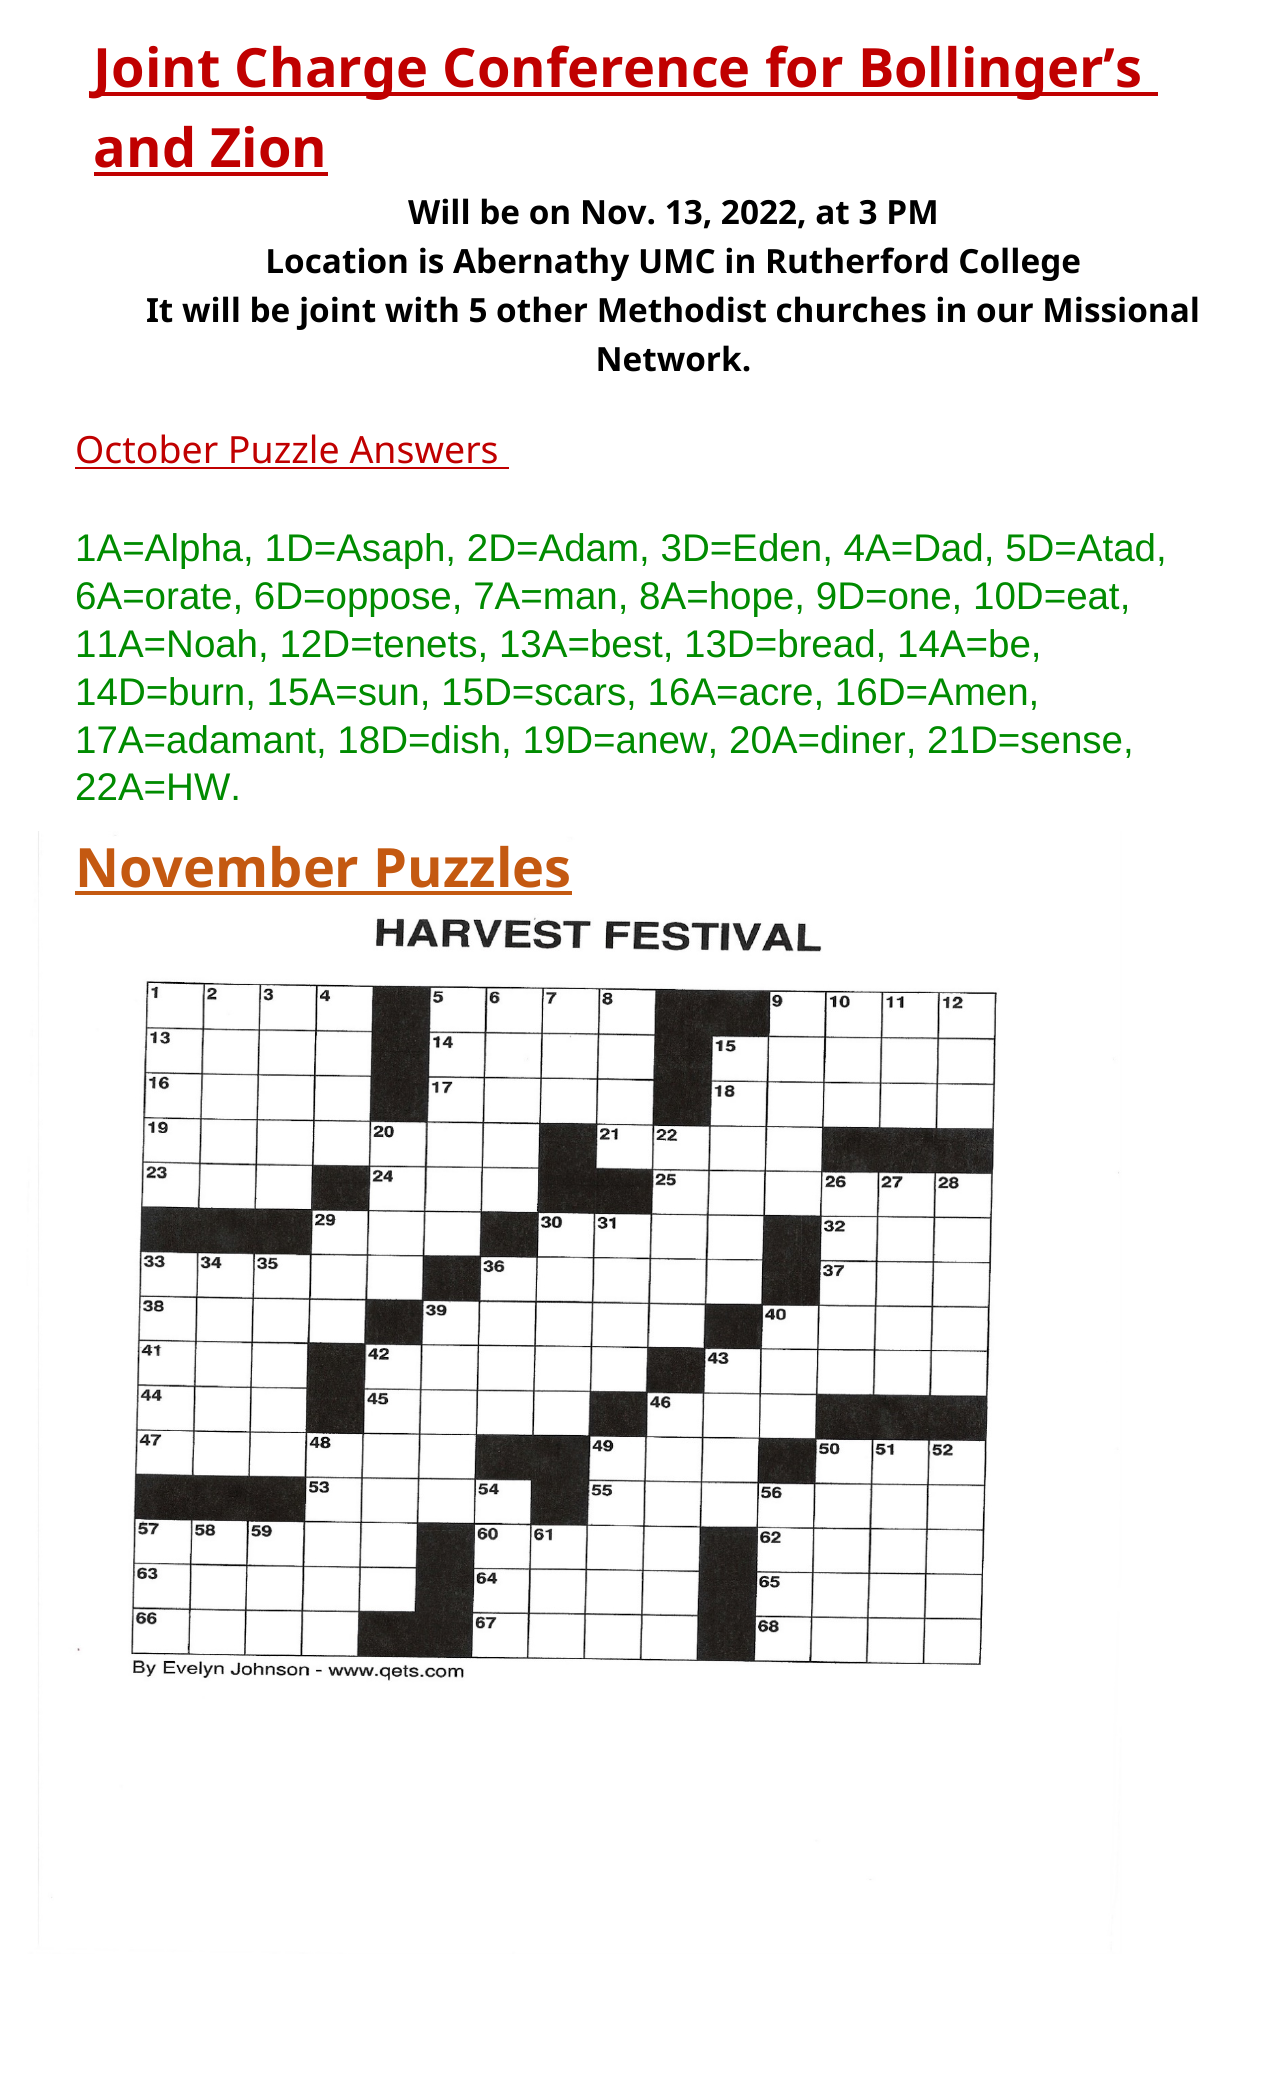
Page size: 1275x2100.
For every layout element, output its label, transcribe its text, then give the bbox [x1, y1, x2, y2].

picture [26, 831, 1122, 1954]
list It will be joint with 5 other Methodist churches in our Missional Network. [94, 287, 1253, 381]
text 1A=Alpha, 1D=Asaph, 2D=Adam, 3D=Eden, 4A=Dad, 5D=Atad, 6A=orate, 6D=oppose, 7A=man, 8A=hope, 9D=one, 10D=eat, 11A=Noah, 12D=tenets, 13A=best, 13D=bread, 14A=be, 14D=burn, 15A=sun, 15D=scars, 16A=acre, 16D=Amen, 17A=adamant, 18D=dish, 19D=anew, 20A=diner, 21D=sense, 22A=HW. [75, 526, 1200, 809]
list Location is Abernathy UMC in Rutherford College [94, 238, 1253, 283]
list Will be on Nov. 13, 2022, at 3 PM [94, 189, 1253, 234]
text November Puzzles [75, 829, 1253, 903]
list Joint Charge Conference for Bollinger’s and Zion [94, 30, 1253, 183]
text October Puzzle Answers [75, 423, 1266, 474]
